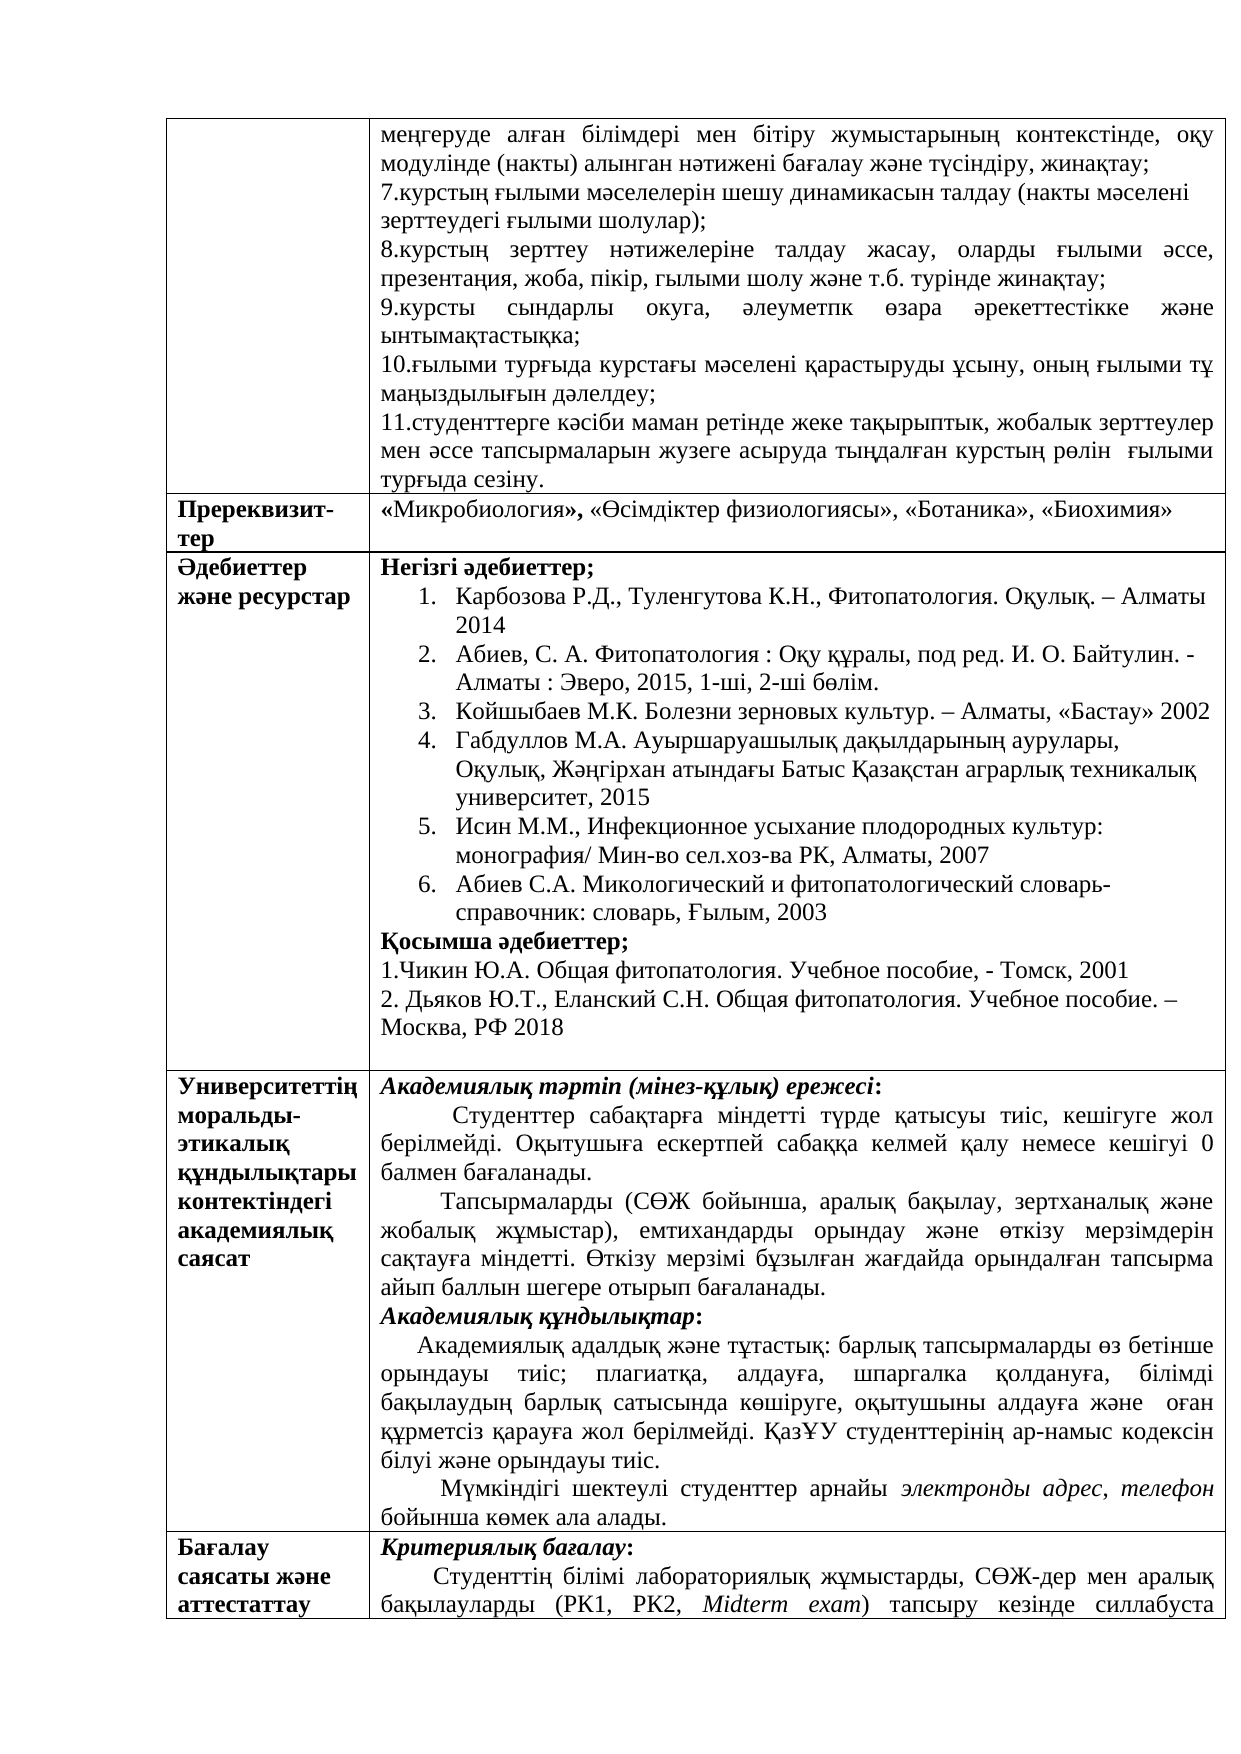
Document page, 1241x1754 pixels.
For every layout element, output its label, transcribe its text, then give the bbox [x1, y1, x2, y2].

table_cell Әдебиеттер және ресурстар [167, 553, 369, 1070]
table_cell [167, 1532, 369, 1618]
table_cell Академиялық тәртіп (мінез-құлық) ережесі: Студенттер сабақтарға міндетті түрде қатысуы тиіс, кешігуге жол берілмейді. Оқытушыға ескертпей сабаққа келмей қалу немесе кешігуі 0 балмен бағаланады. Тапсырмаларды (СӨЖ бойынша, аралық бақылау, зертханалық және жобалық жұмыстар), емтихандарды орындау және өткізу мерзімдерін сақтауға міндетті. Өткізу мерзімі бұзылған жағдайда орындалған тапсырма айып баллын шегере отырып бағаланады. Академиялық құндылықтар: Академиялық адалдық және тұтастық: барлық тапсырмаларды өз бетінше орындауы тиіс; плагиатқа, алдауға, шпаргалка қолдануға, білімді бақылаудың барлық сатысында көшіруге, оқытушыны алдауға және оған құрметсіз қарауға жол берілмейді. ҚазҰУ студенттерінің ар-намыс кодексін білуі және орындауы тиіс. Мүмкіндігі шектеулі студенттер арнайы электронды адрес, телефон бойынша көмек ала алады. [370, 1071, 1225, 1531]
table_cell Негізгі әдебиеттер; Карбозова Р.Д., Туленгутова К.Н., Фитопатология. Оқулық. – Алматы 2014 Абиев, С. А. Фитопатология : Оқу құралы, под ред. И. О. Байтулин. - Алматы : Эверо, 2015, 1-ші, 2-ші бөлім. Койшыбаев М.К. Болезни зерновых культур. – Алматы, «Бастау» 2002 Габдуллов М.А. Ауыршаруашылық дақылдарының аурулары, Оқулық, Жәңгірхан атындағы Батыс Қазақстан аграрлық техникалық университет, 2015 Исин М.М., Инфекционное усыхание плодородных культур: монография/ Мин-во сел.хоз-ва РК, Алматы, 2007 Абиев С.А. Микологический и фитопатологический словарь-справочник: словарь, Ғылым, 2003 Қосымша әдебиеттер; 1.Чикин Ю.А. Общая фитопатология. Учебное пособие, - Томск, 2001 2. Дьяков Ю.Т., Еланский С.Н. Общая фитопатология. Учебное пособие. – Москва, РФ 2018 [370, 553, 1225, 1070]
table_cell Пререквизит-тер [167, 494, 369, 551]
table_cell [167, 119, 369, 493]
table_cell «Микробиология», «Өсімдіктер физиологиясы», «Ботаника», «Биохимия» [370, 494, 1225, 551]
table_cell Университеттің моральды-этикалық құндылықтары контектіндегі академиялық саясат [167, 1071, 369, 1531]
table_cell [370, 119, 1225, 493]
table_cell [370, 1532, 1225, 1618]
